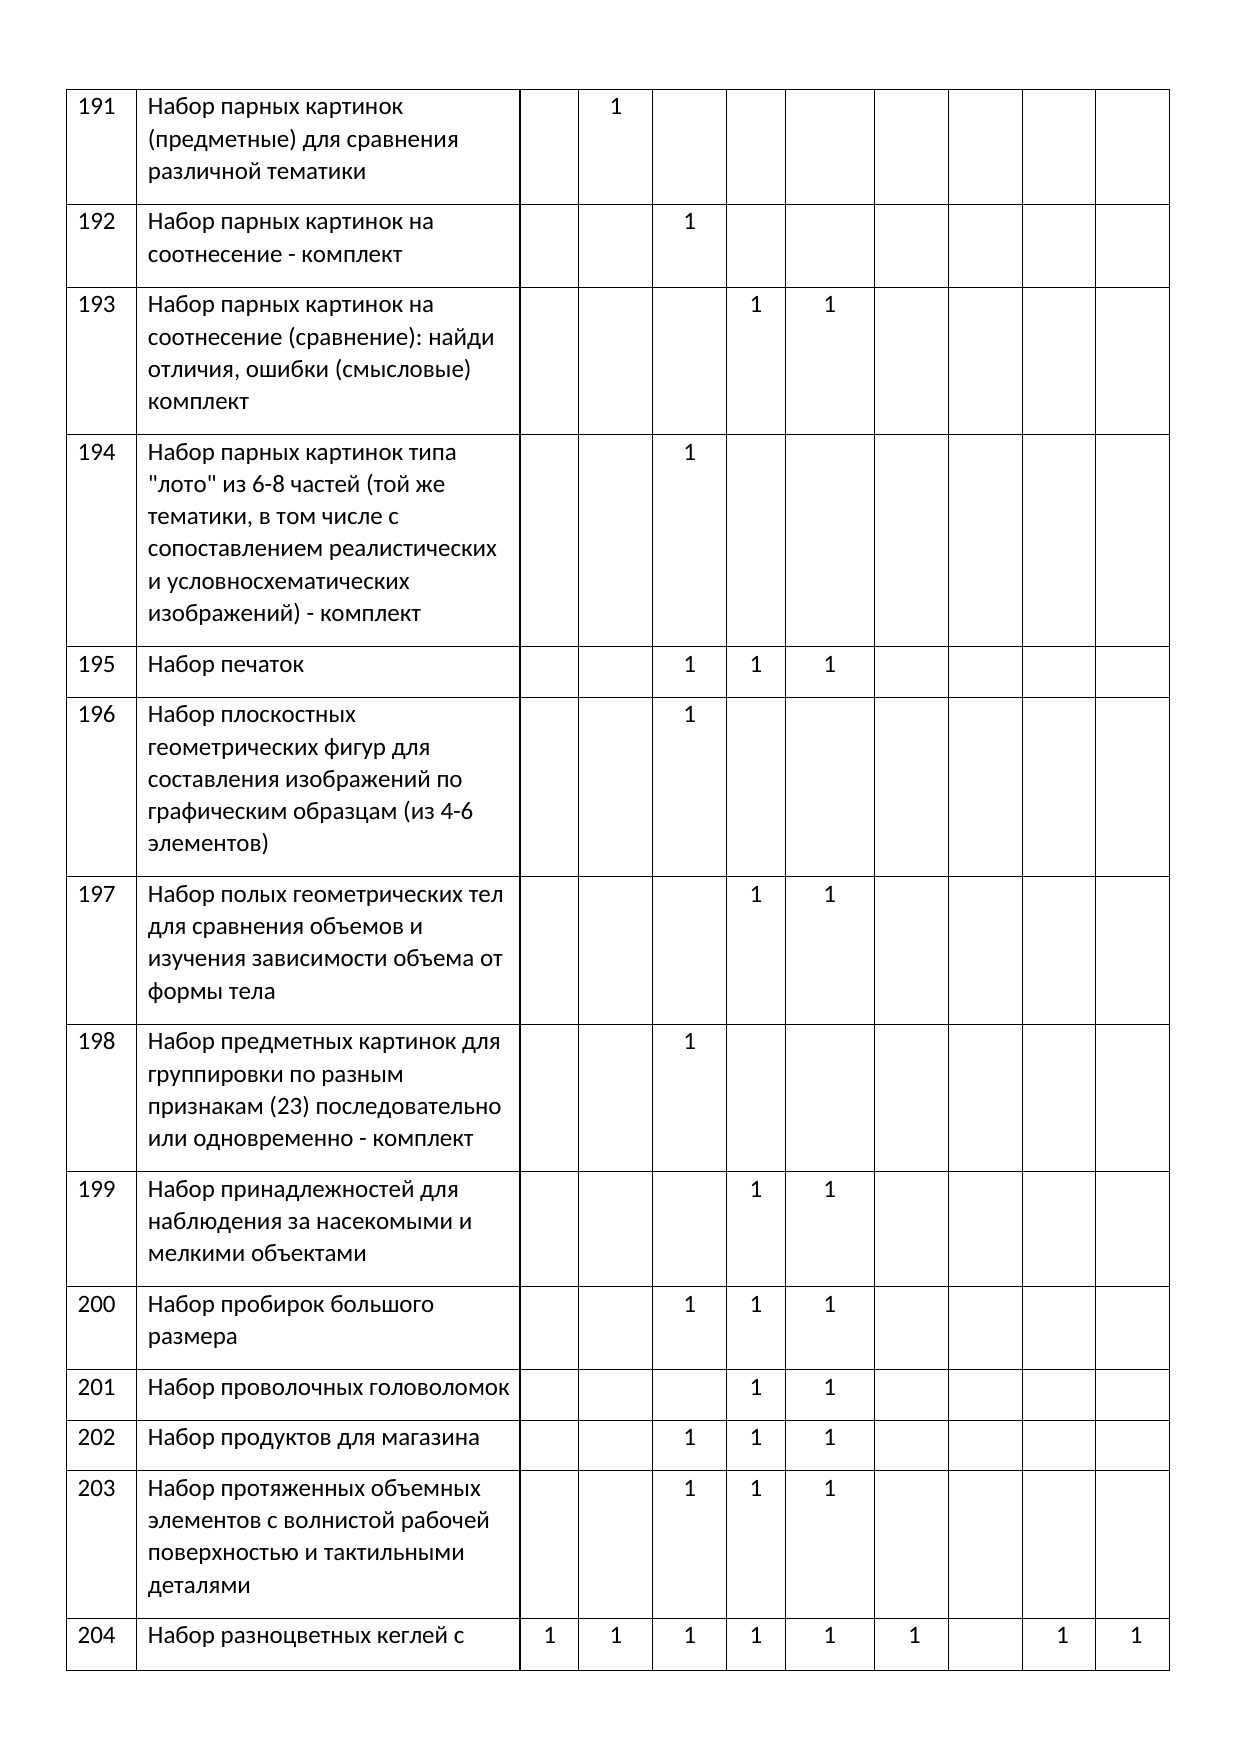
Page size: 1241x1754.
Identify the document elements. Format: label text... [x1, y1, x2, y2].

table_cell [949, 205, 1022, 287]
table_cell 1 [653, 1619, 726, 1670]
table_cell [1096, 1025, 1169, 1171]
table_cell [579, 1421, 652, 1470]
table_cell 1 [653, 1471, 726, 1618]
table_cell [1023, 90, 1095, 204]
table_cell [727, 435, 785, 646]
table_cell [521, 1172, 578, 1286]
table_cell [1096, 1421, 1169, 1470]
table_cell [653, 288, 726, 434]
table_cell Набор полых геометрических тел для сравнения объемов и изучения зависимости объема от формы тела [137, 877, 519, 1024]
table_cell [521, 1025, 578, 1171]
table_cell [1023, 1370, 1095, 1419]
table_cell [875, 1025, 948, 1171]
table_cell 1 [653, 205, 726, 287]
table_cell 1 [727, 877, 785, 1024]
table_cell [521, 647, 578, 697]
table_cell [1096, 647, 1169, 697]
table_cell [786, 1025, 874, 1171]
table_cell 200 [67, 1287, 136, 1369]
table_cell [1096, 205, 1169, 287]
table_cell [949, 1471, 1022, 1618]
table_cell [521, 1471, 578, 1618]
table_cell [875, 288, 948, 434]
table_cell 1 [579, 90, 652, 204]
table_cell [875, 205, 948, 287]
table_cell [579, 205, 652, 287]
table_cell [1023, 288, 1095, 434]
table_cell [875, 698, 948, 876]
table_cell 1 [653, 1421, 726, 1470]
table_cell [579, 1370, 652, 1419]
table_cell 201 [67, 1370, 136, 1419]
table_cell Набор проволочных головоломок [137, 1370, 519, 1419]
table_cell 204 [67, 1619, 136, 1670]
table_cell 1 [786, 1370, 874, 1419]
table_cell [653, 1370, 726, 1419]
table_cell [1023, 1421, 1095, 1470]
table_cell [653, 877, 726, 1024]
table_cell [521, 1287, 578, 1369]
table_cell 1 [786, 1287, 874, 1369]
table_cell [949, 698, 1022, 876]
table_cell [521, 90, 578, 204]
table_cell 1 [579, 1619, 652, 1670]
table_cell 193 [67, 288, 136, 434]
table_cell [727, 1025, 785, 1171]
table_cell [521, 1421, 578, 1470]
table_cell [875, 435, 948, 646]
table_cell 198 [67, 1025, 136, 1171]
table_cell 1 [727, 1172, 785, 1286]
table_cell [653, 1172, 726, 1286]
table_cell Набор принадлежностей для наблюдения за насекомыми и мелкими объектами [137, 1172, 519, 1286]
table_cell 1 [727, 1370, 785, 1419]
table_cell 1 [786, 877, 874, 1024]
table_cell [1096, 435, 1169, 646]
table_cell [949, 647, 1022, 697]
table_cell 1 [727, 647, 785, 697]
table_cell [579, 877, 652, 1024]
table_cell 196 [67, 698, 136, 876]
table_cell 1 [786, 1421, 874, 1470]
table_cell [949, 1421, 1022, 1470]
table_cell [1096, 288, 1169, 434]
table_cell 194 [67, 435, 136, 646]
table_cell [949, 1172, 1022, 1286]
table_cell [949, 1370, 1022, 1419]
table_cell 202 [67, 1421, 136, 1470]
table_cell Набор продуктов для магазина [137, 1421, 519, 1470]
table_cell 1 [786, 1471, 874, 1618]
table_cell 203 [67, 1471, 136, 1618]
table_cell [1023, 647, 1095, 697]
table_cell [949, 435, 1022, 646]
table_cell [1096, 877, 1169, 1024]
table_cell Набор пробирок большого размера [137, 1287, 519, 1369]
table_cell [949, 1025, 1022, 1171]
table_cell [521, 435, 578, 646]
table_cell 197 [67, 877, 136, 1024]
table_cell [786, 698, 874, 876]
table_cell [875, 1471, 948, 1618]
table_cell [786, 205, 874, 287]
table_cell 1 [786, 1172, 874, 1286]
table_cell [875, 1172, 948, 1286]
table_cell Набор парных картинок типа "лото" из 6-8 частей (той же тематики, в том числе с сопоставлением реалистических и условносхематических изображений) - комплект [137, 435, 519, 646]
table_cell 199 [67, 1172, 136, 1286]
table_cell [521, 205, 578, 287]
table_cell Набор парных картинок на соотнесение - комплект [137, 205, 519, 287]
table_cell Набор парных картинок (предметные) для сравнения различной тематики [137, 90, 519, 204]
table_cell [727, 90, 785, 204]
table_cell Набор протяженных объемных элементов с волнистой рабочей поверхностью и тактильными деталями [137, 1471, 519, 1618]
table_cell 192 [67, 205, 136, 287]
table_cell [521, 877, 578, 1024]
table_cell [1096, 90, 1169, 204]
table_cell [1023, 1025, 1095, 1171]
table_cell 1 [653, 435, 726, 646]
table_cell [875, 1421, 948, 1470]
table_cell 1 [786, 288, 874, 434]
table_cell [1023, 698, 1095, 876]
table_cell [727, 205, 785, 287]
table_cell 1 [727, 1619, 785, 1670]
table_cell [1023, 877, 1095, 1024]
table_cell [521, 698, 578, 876]
table_cell 1 [1023, 1619, 1095, 1670]
table_cell [949, 1287, 1022, 1369]
table_cell Набор предметных картинок для группировки по разным признакам (23) последовательно или одновременно - комплект [137, 1025, 519, 1171]
table_cell 1 [1096, 1619, 1169, 1670]
table_cell [579, 1172, 652, 1286]
table_cell [653, 90, 726, 204]
table_cell 195 [67, 647, 136, 697]
table_cell [579, 1287, 652, 1369]
table_cell Набор плоскостных геометрических фигур для составления изображений по графическим образцам (из 4-6 элементов) [137, 698, 519, 876]
table_cell [1096, 1370, 1169, 1419]
table_cell [579, 698, 652, 876]
table_cell [875, 877, 948, 1024]
table_cell [579, 1471, 652, 1618]
table_cell [875, 647, 948, 697]
table_cell [875, 1370, 948, 1419]
table_cell [1023, 205, 1095, 287]
table_cell 1 [653, 1025, 726, 1171]
table_cell 1 [786, 1619, 874, 1670]
table_cell [579, 647, 652, 697]
table_cell [949, 288, 1022, 434]
table_cell [579, 288, 652, 434]
table_cell 1 [653, 647, 726, 697]
table_cell [1023, 1471, 1095, 1618]
table_cell [579, 435, 652, 646]
table_cell [521, 1370, 578, 1419]
table_cell [1023, 1287, 1095, 1369]
table_cell [1023, 1172, 1095, 1286]
table_cell [727, 698, 785, 876]
table_cell [1096, 1287, 1169, 1369]
table_cell 1 [727, 1287, 785, 1369]
table_cell [949, 1619, 1022, 1670]
table_cell [786, 435, 874, 646]
table_cell [579, 1025, 652, 1171]
table_cell 1 [875, 1619, 948, 1670]
table_cell 1 [786, 647, 874, 697]
table_cell [875, 1287, 948, 1369]
table_cell 1 [521, 1619, 578, 1670]
table_cell Набор парных картинок на соотнесение (сравнение): найди отличия, ошибки (смысловые) комплект [137, 288, 519, 434]
table_cell [949, 90, 1022, 204]
table_cell 1 [653, 1287, 726, 1369]
table_cell [786, 90, 874, 204]
table_cell [1023, 435, 1095, 646]
table_cell [1096, 1471, 1169, 1618]
table_cell 1 [727, 288, 785, 434]
table_cell [1096, 1172, 1169, 1286]
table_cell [137, 1619, 519, 1670]
table_cell 1 [727, 1471, 785, 1618]
table_cell 1 [653, 698, 726, 876]
table_cell [1096, 698, 1169, 876]
table_cell [875, 90, 948, 204]
table_cell [949, 877, 1022, 1024]
table_cell [521, 288, 578, 434]
table_cell Набор печаток [137, 647, 519, 697]
table_cell 1 [727, 1421, 785, 1470]
table_cell 191 [67, 90, 136, 204]
